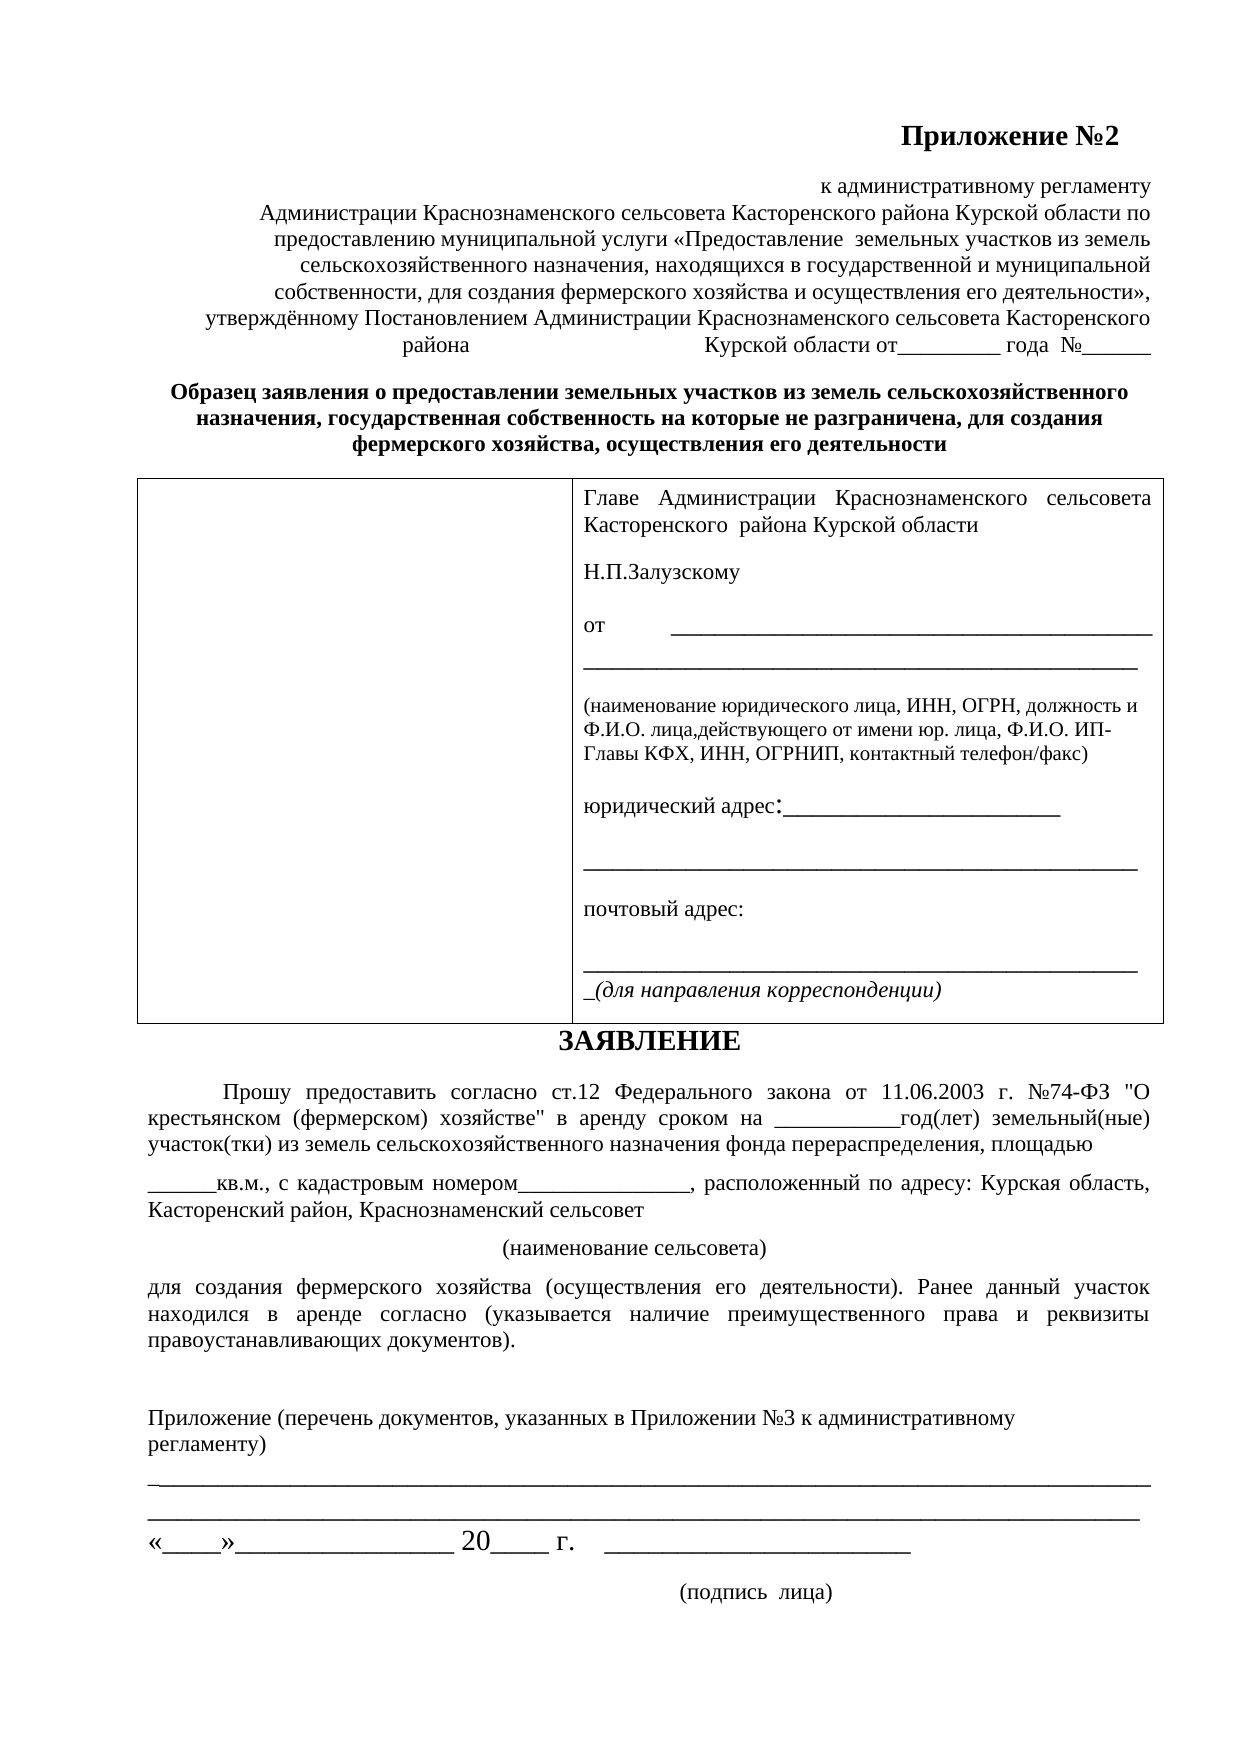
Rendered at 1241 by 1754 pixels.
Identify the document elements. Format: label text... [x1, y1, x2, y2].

text ______кв.м., с кадастровым номером_______________, расположенный по адресу: Курская область, Касторенский район, Краснознаменский сельсовет [148, 1169, 1152, 1222]
table_header Главе Администрации Краснознаменского сельсовета Касторенского района Курской области Н.П.Залузскому от _________________________________ ______________________________________ (наименование юридического лица, ИНН, ОГРН, должность и Ф.И.О. лица,действующего от имени юр. лица, Ф.И.О. ИП-Главы КФХ, ИНН, ОГРНИП, контактный телефон/факс) юридический адрес:___________________ ______________________________________ почтовый адрес: ______________________________________ _(для направления корреспонденции) [573, 479, 1163, 1023]
table_header [138, 479, 572, 1023]
text Приложение №2 [148, 118, 1152, 152]
text ЗАЯВЛЕНИЕ [148, 1024, 1152, 1057]
text Прошу предоставить согласно ст.12 Федерального закона от 11.06.2003 г. №74-ФЗ "О крестьянском (фермерском) хозяйстве" в аренду сроком на ___________год(лет) земельный(ные) участок(тки) из земель сельскохозяйственного назначения фонда перераспределения, площадью [148, 1078, 1152, 1157]
text для создания фермерского хозяйства (осуществления его деятельности). Ранее данный участок находился в аренде согласно (указывается наличие преимущественного права и реквизиты правоустанавливающих документов). [148, 1273, 1152, 1352]
text к административному регламенту Администрации Краснознаменского сельсовета Касторенского района Курской области по предоставлению муниципальной услуги «Предоставление земельных участков из земель сельскохозяйственного назначения, находящихся в государственной и муниципальной собственности, для создания фермерского хозяйства и осуществления его деятельности», утверждённому Постановлением Администрации Краснознаменского сельсовета Касторенского района Курской области от_________ года №______ [148, 172, 1152, 357]
text (наименование сельсовета) [148, 1234, 1152, 1261]
text Образец заявления о предоставлении земельных участков из земель сельскохозяйственного назначения, государственная собственность на которые не разграничена, для создания фермерского хозяйства, осуществления его деятельности [148, 378, 1152, 457]
text Приложение (перечень документов, указанных в Приложении №3 к административному регламенту)_________________________________________________________________________________________________________________________________________«____»_______________ 20____ г. _____________________ [148, 1404, 1152, 1557]
text (подпись лица) [148, 1578, 1152, 1604]
